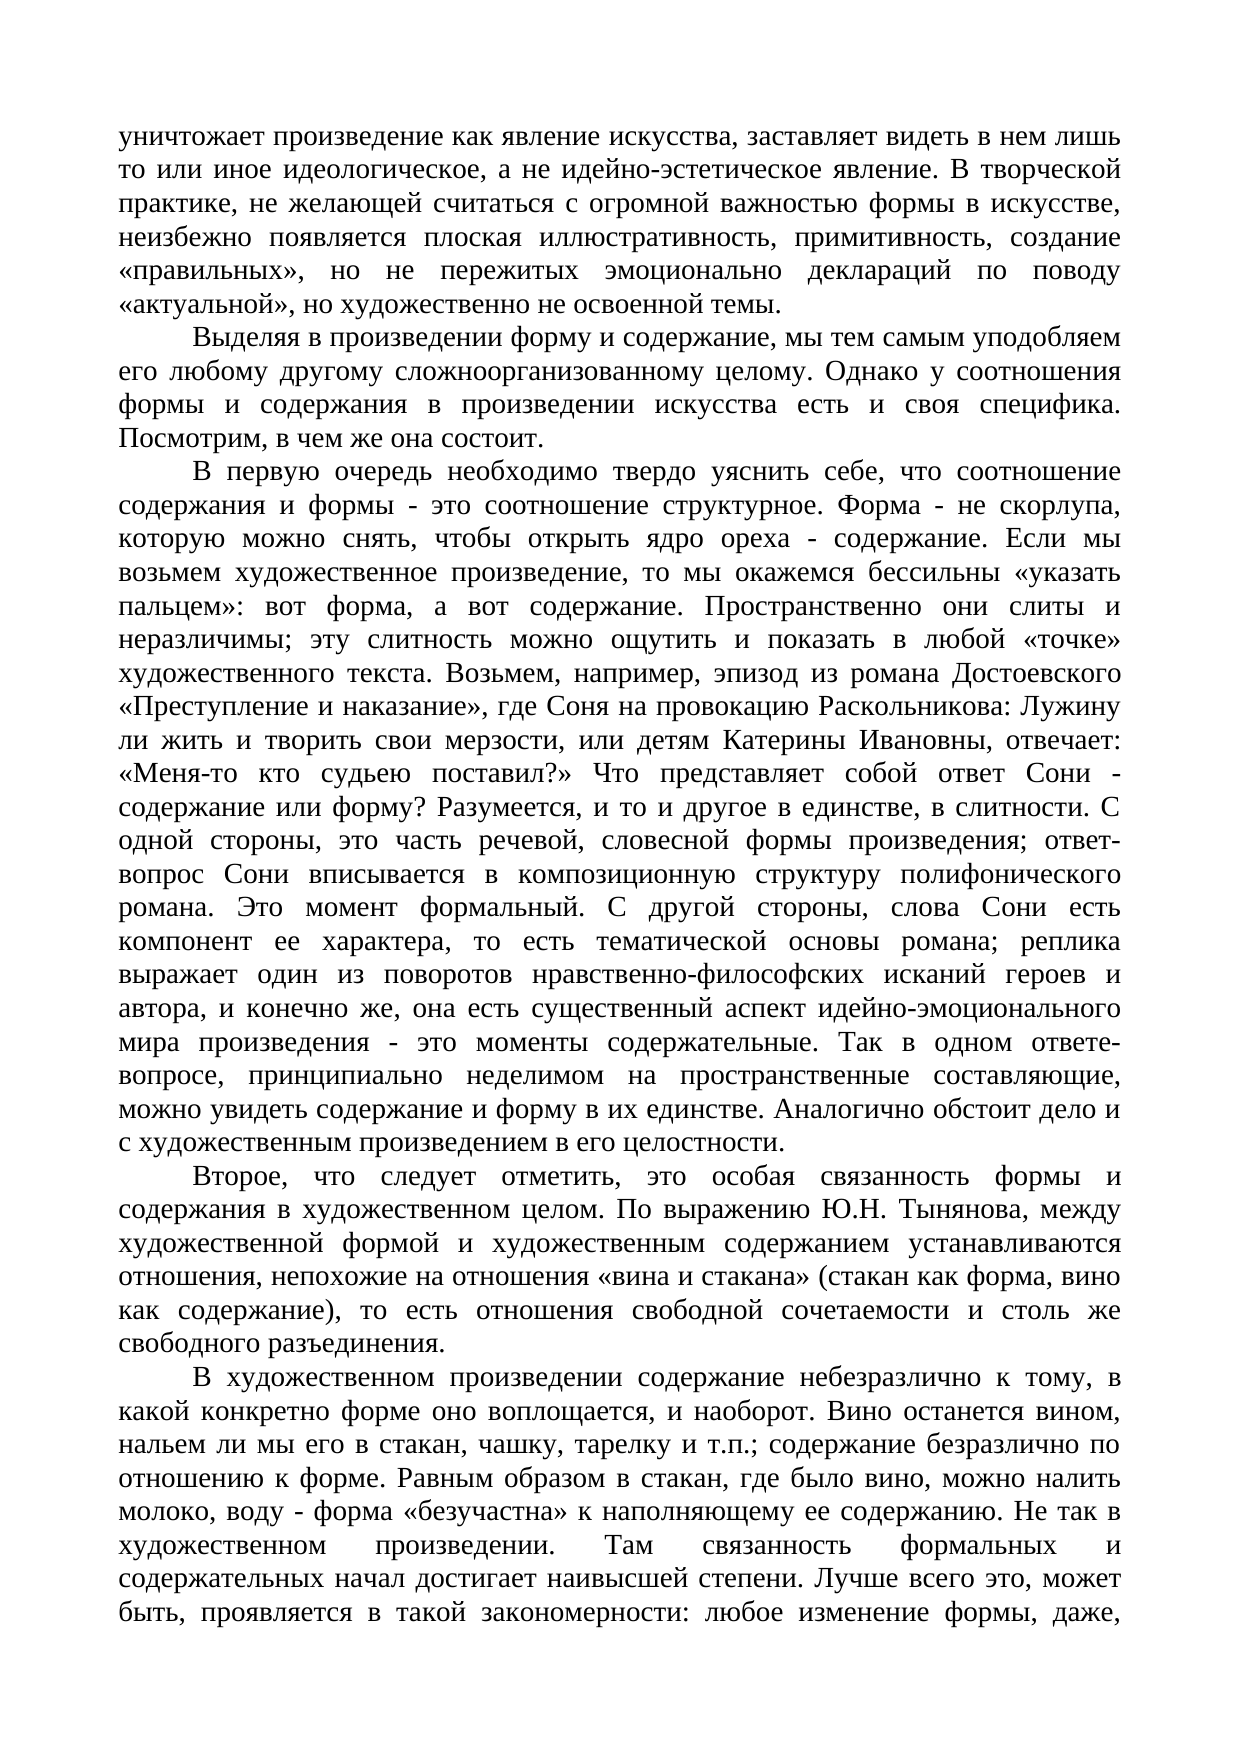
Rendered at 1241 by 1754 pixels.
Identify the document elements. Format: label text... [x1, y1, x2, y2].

text В первую очередь необходимо твердо уяснить себе, что соотношение содержания и формы - это соотношение структурное. Форма - не скорлупа, которую можно снять, чтобы открыть ядро ореха - содержание. Если мы возьмем художественное произведение, то мы окажемся бессильны «указать пальцем»: вот форма, а вот содержание. Пространственно они слиты и неразличимы; эту слитность можно ощутить и показать в любой «точке» художественного текста. Возьмем, например, эпизод из романа Достоевского «Преступление и наказание», где Соня на провокацию Раскольникова: Лужину ли жить и творить свои мерзости, или детям Катерины Ивановны, отвечает: «Меня-то кто судьею поставил?» Что представляет собой ответ Сони - содержание или форму? Разумеется, и то и другое в единстве, в слитности. С одной стороны, это часть речевой, словесной формы произведения; ответ-вопрос Сони вписывается в композиционную структуру полифонического романа. Это момент формальный. С другой стороны, слова Сони есть компонент ее характера, то есть тематической основы романа; реплика выражает один из поворотов нравственно-философских исканий героев и автора, и конечно же, она есть существенный аспект идейно-эмоционального мира произведения - это моменты содержательные. Так в одном ответе-вопросе, принципиально неделимом на пространственные составляющие, можно увидеть содержание и форму в их единстве. Аналогично обстоит дело и с художественным произведением в его целостности. [118, 453, 1122, 1158]
text Второе, что следует отметить, это особая связанность формы и содержания в художественном целом. По выражению Ю.Н. Тынянова, между художественной формой и художественным содержанием устанавливаются отношения, непохожие на отношения «вина и стакана» (стакан как форма, вино как содержание), то есть отношения свободной сочетаемости и столь же свободного разъединения. [118, 1158, 1122, 1359]
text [118, 118, 1122, 319]
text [118, 1359, 1122, 1627]
text Выделяя в произведении форму и содержание, мы тем самым уподобляем его любому другому сложноорганизованному целому. Однако у соотношения формы и содержания в произведении искусства есть и своя специфика. Посмотрим, в чем же она состоит. [118, 319, 1122, 453]
